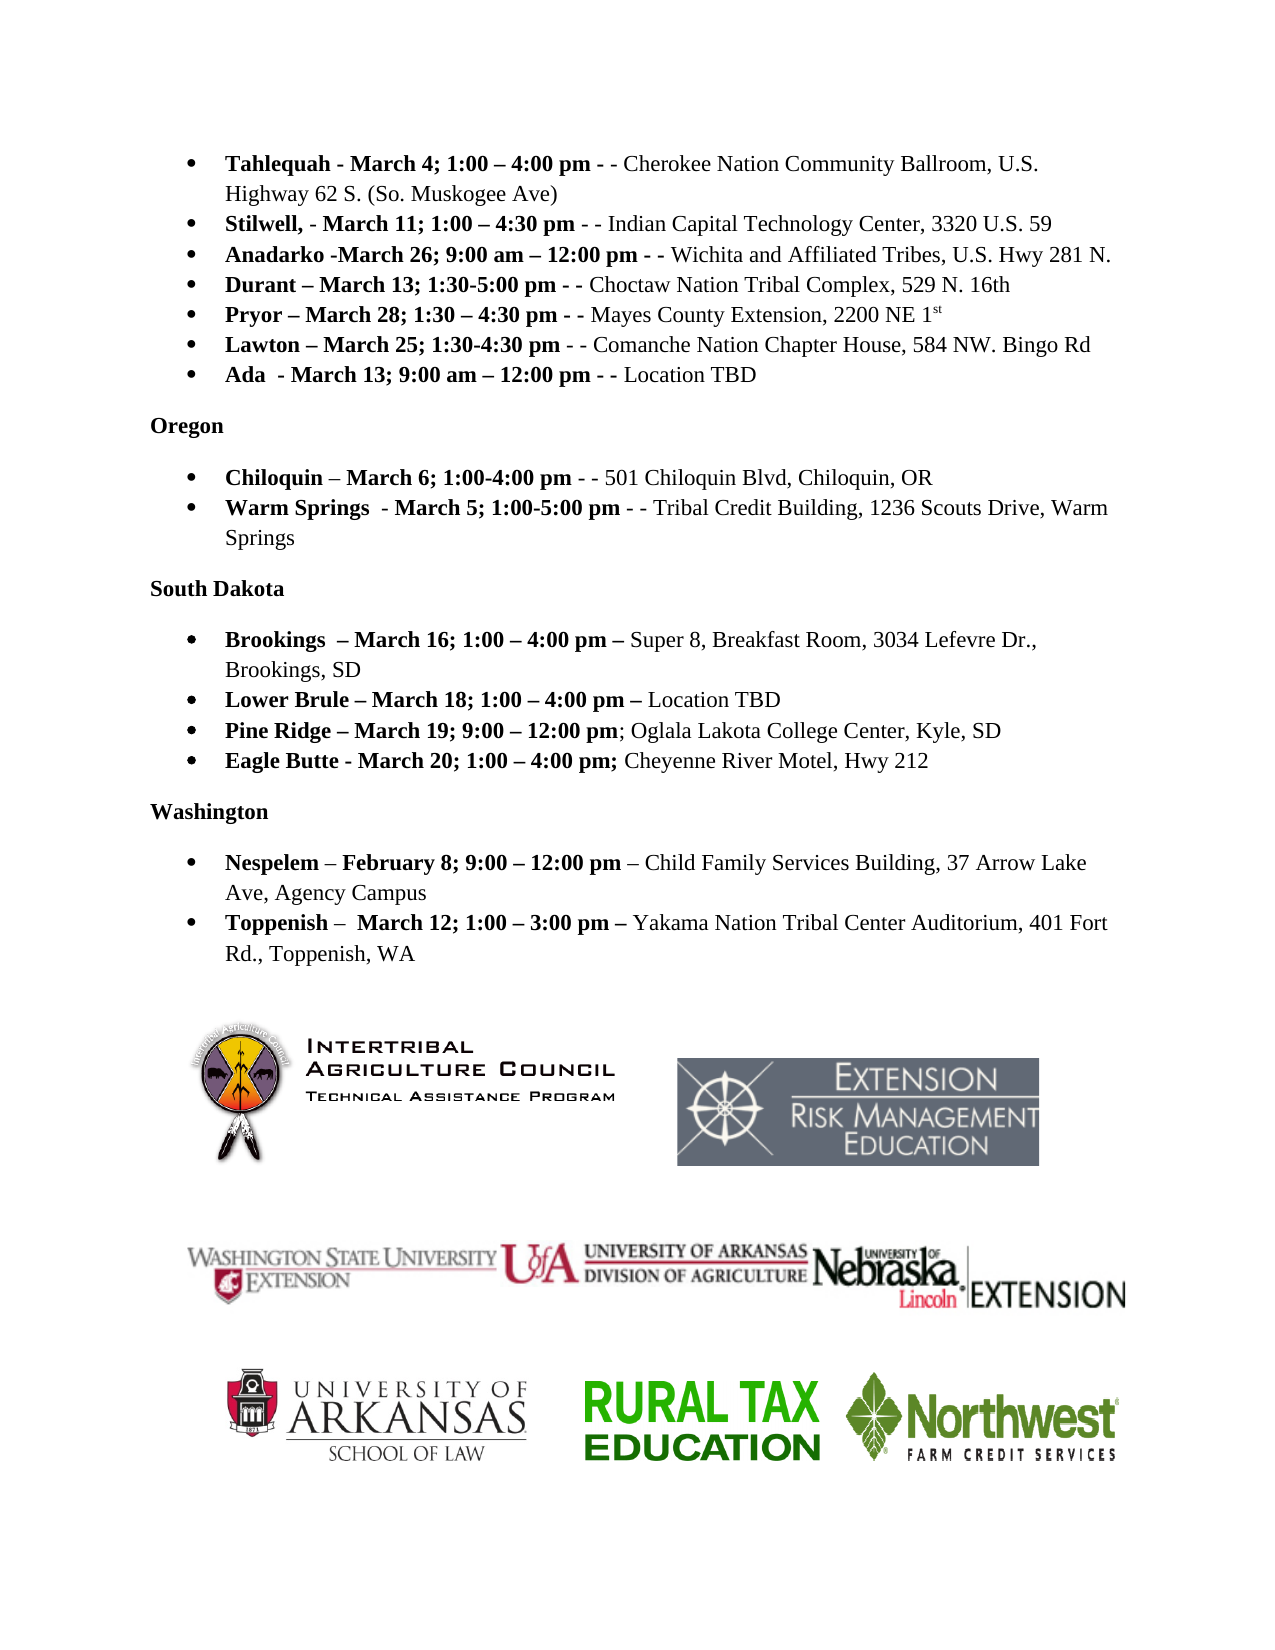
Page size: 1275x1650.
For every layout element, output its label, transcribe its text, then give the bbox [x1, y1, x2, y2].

picture [845, 1372, 1120, 1461]
list Brookings – March 16; 1:00 – 4:00 pm – Super 8, Breakfast Room, 3034 Lefevre Dr., Brookings, SD [187, 626, 1125, 683]
list Eagle Butte - March 20; 1:00 – 4:00 pm; Cheyenne River Motel, Hwy 212 [187, 747, 1125, 773]
list Nespelem – February 8; 9:00 – 12:00 pm – Child Family Services Building, 37 Arrow Lake Ave, Agency Campus [187, 849, 1125, 906]
text Oregon [150, 412, 1125, 439]
list Chiloquin – March 6; 1:00-4:00 pm - - 501 Chiloquin Blvd, Chiloquin, OR [187, 463, 1125, 490]
list Toppenish – March 12; 1:00 – 3:00 pm – Yakama Nation Tribal Center Auditorium, 401 Fort Rd., Toppenish, WA [187, 909, 1125, 966]
picture [187, 1018, 615, 1166]
picture [187, 1240, 1125, 1316]
list Pine Ridge – March 19; 9:00 – 12:00 pm; Oglala Lakota College Center, Kyle, SD [187, 717, 1125, 743]
list Warm Springs - March 5; 1:00-5:00 pm - - Tribal Credit Building, 1236 Scouts Drive, Warm Springs [187, 494, 1125, 550]
list Tahlequah - March 4; 1:00 – 4:00 pm - - Cherokee Nation Community Ballroom, U.S. Highway 62 S. (So. Muskogee Ave) [187, 150, 1125, 207]
list Lawton – March 25; 1:30-4:30 pm - - Comanche Nation Chapter House, 584 NW. Bingo Rd [187, 331, 1125, 358]
list Ada - March 13; 9:00 am – 12:00 pm - - Location TBD [187, 361, 1125, 388]
picture [225, 1367, 529, 1461]
picture [585, 1381, 820, 1461]
list Stilwell, - March 11; 1:00 – 4:30 pm - - Indian Capital Technology Center, 3320 U.S. 59 [187, 210, 1125, 237]
text Washington [150, 798, 1125, 824]
picture [677, 1058, 1040, 1166]
list Lower Brule – March 18; 1:00 – 4:00 pm – Location TBD [187, 686, 1125, 713]
text South Dakota [150, 575, 1125, 601]
list Anadarko -March 26; 9:00 am – 12:00 pm - - Wichita and Affiliated Tribes, U.S. Hwy 281 N. [187, 241, 1125, 267]
list Durant – March 13; 1:30-5:00 pm - - Choctaw Nation Tribal Complex, 529 N. 16th [187, 271, 1125, 297]
list Pryor – March 28; 1:30 – 4:30 pm - - Mayes County Extension, 2200 NE 1st [187, 301, 1125, 327]
